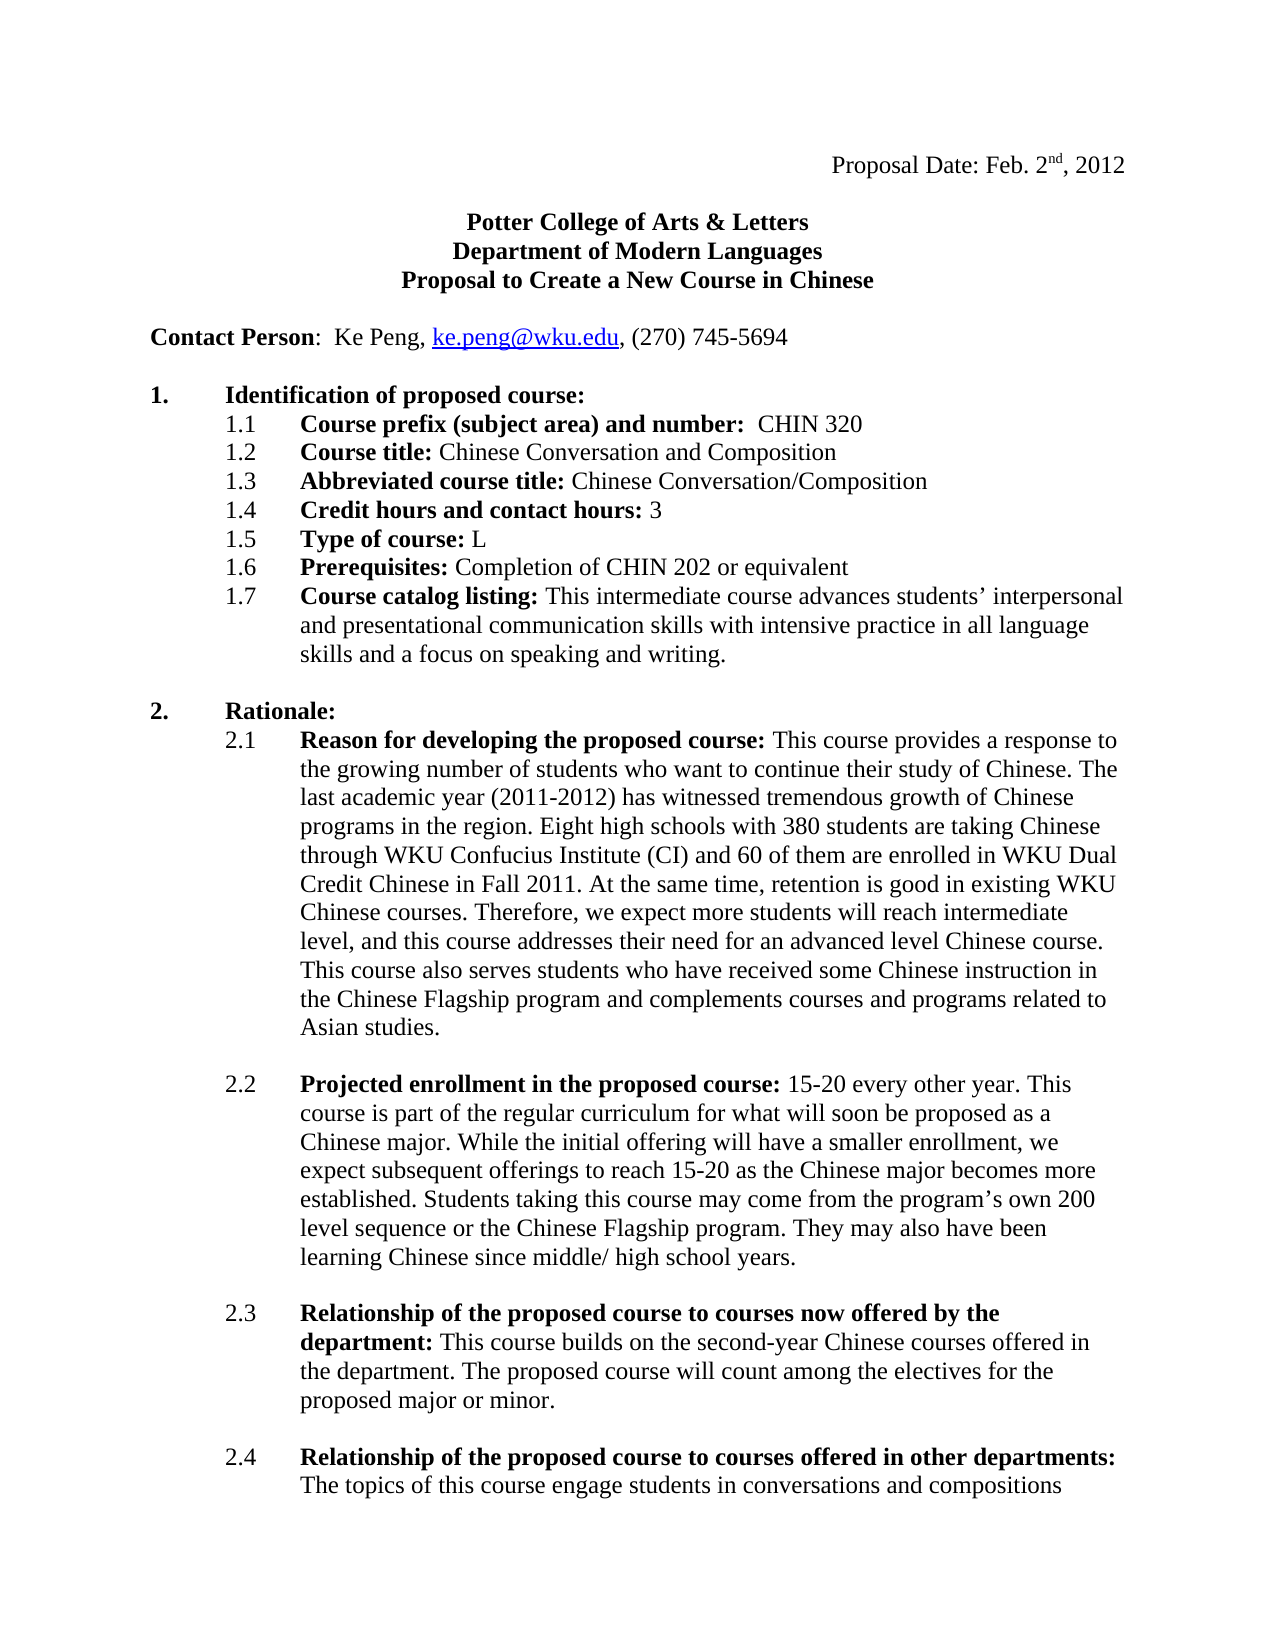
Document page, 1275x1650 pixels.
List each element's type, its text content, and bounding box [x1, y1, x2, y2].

list Course catalog listing: This intermediate course advances students’ interpersonal and presentational communication skills with intensive practice in all language skills and a focus on speaking and writing. [225, 581, 1125, 667]
text 2. Rationale: [150, 696, 1125, 725]
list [225, 1442, 1125, 1499]
text Potter College of Arts & Letters [150, 207, 1125, 236]
list Reason for developing the proposed course: This course provides a response to the growing number of students who want to continue their study of Chinese. The last academic year (2011-2012) has witnessed tremendous growth of Chinese programs in the region. Eight high schools with 380 students are taking Chinese through WKU Confucius Institute (CI) and 60 of them are enrolled in WKU Dual Credit Chinese in Fall 2011. At the same time, retention is good in existing WKU Chinese courses. Therefore, we expect more students will reach intermediate level, and this course addresses their need for an advanced level Chinese course. This course also serves students who have received some Chinese instruction in the Chinese Flagship program and complements courses and programs related to Asian studies. [225, 725, 1125, 1069]
list Abbreviated course title: Chinese Conversation/Composition [225, 466, 1125, 495]
text Contact Person: Ke Peng, ke.peng@wku.edu, (270) 745-5694 [150, 322, 1125, 351]
list Relationship of the proposed course to courses now offered by the department: This course builds on the second-year Chinese courses offered in the department. The proposed course will count among the electives for the proposed major or minor. [225, 1298, 1125, 1442]
list Credit hours and contact hours: 3 [225, 495, 1125, 524]
list Type of course: L [225, 524, 1125, 552]
text 1. Identification of proposed course: [150, 380, 1125, 409]
list Projected enrollment in the proposed course: 15-20 every other year. This course is part of the regular curriculum for what will soon be proposed as a Chinese major. While the initial offering will have a smaller enrollment, we expect subsequent offerings to reach 15-20 as the Chinese major becomes more established. Students taking this course may come from the program’s own 200 level sequence or the Chinese Flagship program. They may also have been learning Chinese since middle/ high school years. [225, 1069, 1125, 1298]
text Proposal to Create a New Course in Chinese [150, 265, 1125, 294]
list Course title: Chinese Conversation and Composition [225, 437, 1125, 466]
list Prerequisites: Completion of CHIN 202 or equivalent [225, 552, 1125, 581]
text Department of Modern Languages [150, 236, 1125, 265]
list Course prefix (subject area) and number: CHIN 320 [225, 409, 1125, 437]
text Proposal Date: Feb. 2nd, 2012 [150, 150, 1125, 179]
